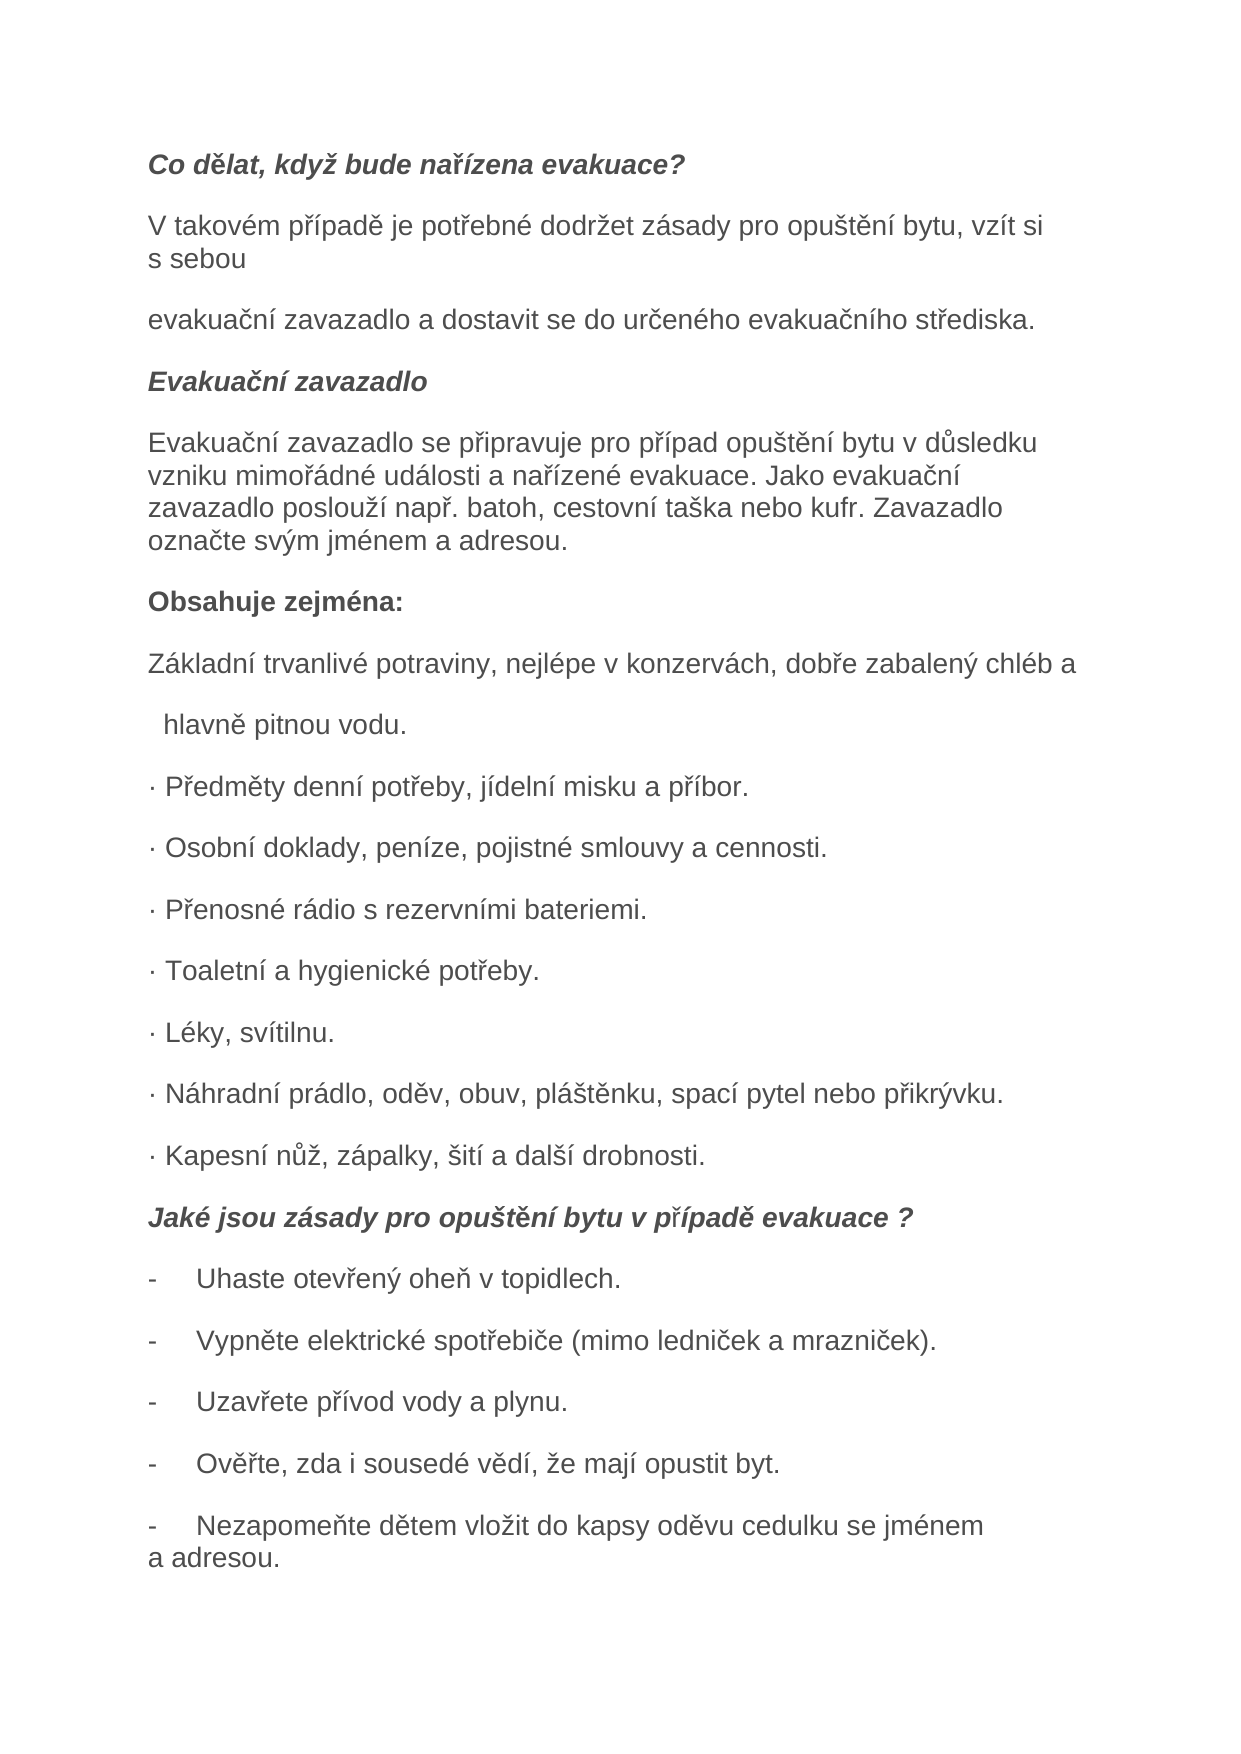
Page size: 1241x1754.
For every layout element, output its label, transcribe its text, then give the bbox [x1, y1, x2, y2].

text · Náhradní prádlo, oděv, obuv, pláštěnku, spací pytel nebo přikrývku. [148, 1077, 1093, 1110]
text - Ověřte, zda i sousedé vědí, že mají opustit byt. [148, 1447, 1093, 1479]
text hlavně pitnou vodu. [148, 708, 1093, 741]
text · Osobní doklady, peníze, pojistné smlouvy a cennosti. [148, 831, 1093, 864]
text · Kapesní nůž, zápalky, šití a další drobnosti. [148, 1139, 1093, 1171]
text Evakuační zavazadlo [148, 365, 1093, 397]
text V takovém případě je potřebné dodržet zásady pro opuštění bytu, vzít si s sebou [148, 209, 1093, 274]
text - Vypněte elektrické spotřebiče (mimo ledniček a mrazniček). [148, 1324, 1093, 1356]
text Evakuační zavazadlo se připravuje pro případ opuštění bytu v důsledku vzniku mimořádné události a nařízené evakuace. Jako evakuační zavazadlo poslouží např. batoh, cestovní taška nebo kufr. Zavazadlo označte svým jménem a adresou. [148, 426, 1093, 556]
text Jaké jsou zásady pro opuštění bytu v případě evakuace ? [148, 1201, 1093, 1233]
text - Nezapomeňte dětem vložit do kapsy oděvu cedulku se jménem a adresou. [148, 1508, 1093, 1573]
text · Přenosné rádio s rezervními bateriemi. [148, 893, 1093, 925]
text Základní trvanlivé potraviny, nejlépe v konzervách, dobře zabalený chléb a [148, 647, 1093, 679]
text · Předměty denní potřeby, jídelní misku a příbor. [148, 770, 1093, 802]
text Obsahuje zejména: [148, 585, 1093, 617]
text Co dělat, když bude nařízena evakuace? [148, 148, 1093, 180]
text · Léky, svítilnu. [148, 1016, 1093, 1048]
text · Toaletní a hygienické potřeby. [148, 954, 1093, 987]
text - Uhaste otevřený oheň v topidlech. [148, 1262, 1093, 1294]
text evakuační zavazadlo a dostavit se do určeného evakuačního střediska. [148, 303, 1093, 336]
text - Uzavřete přívod vody a plynu. [148, 1385, 1093, 1418]
